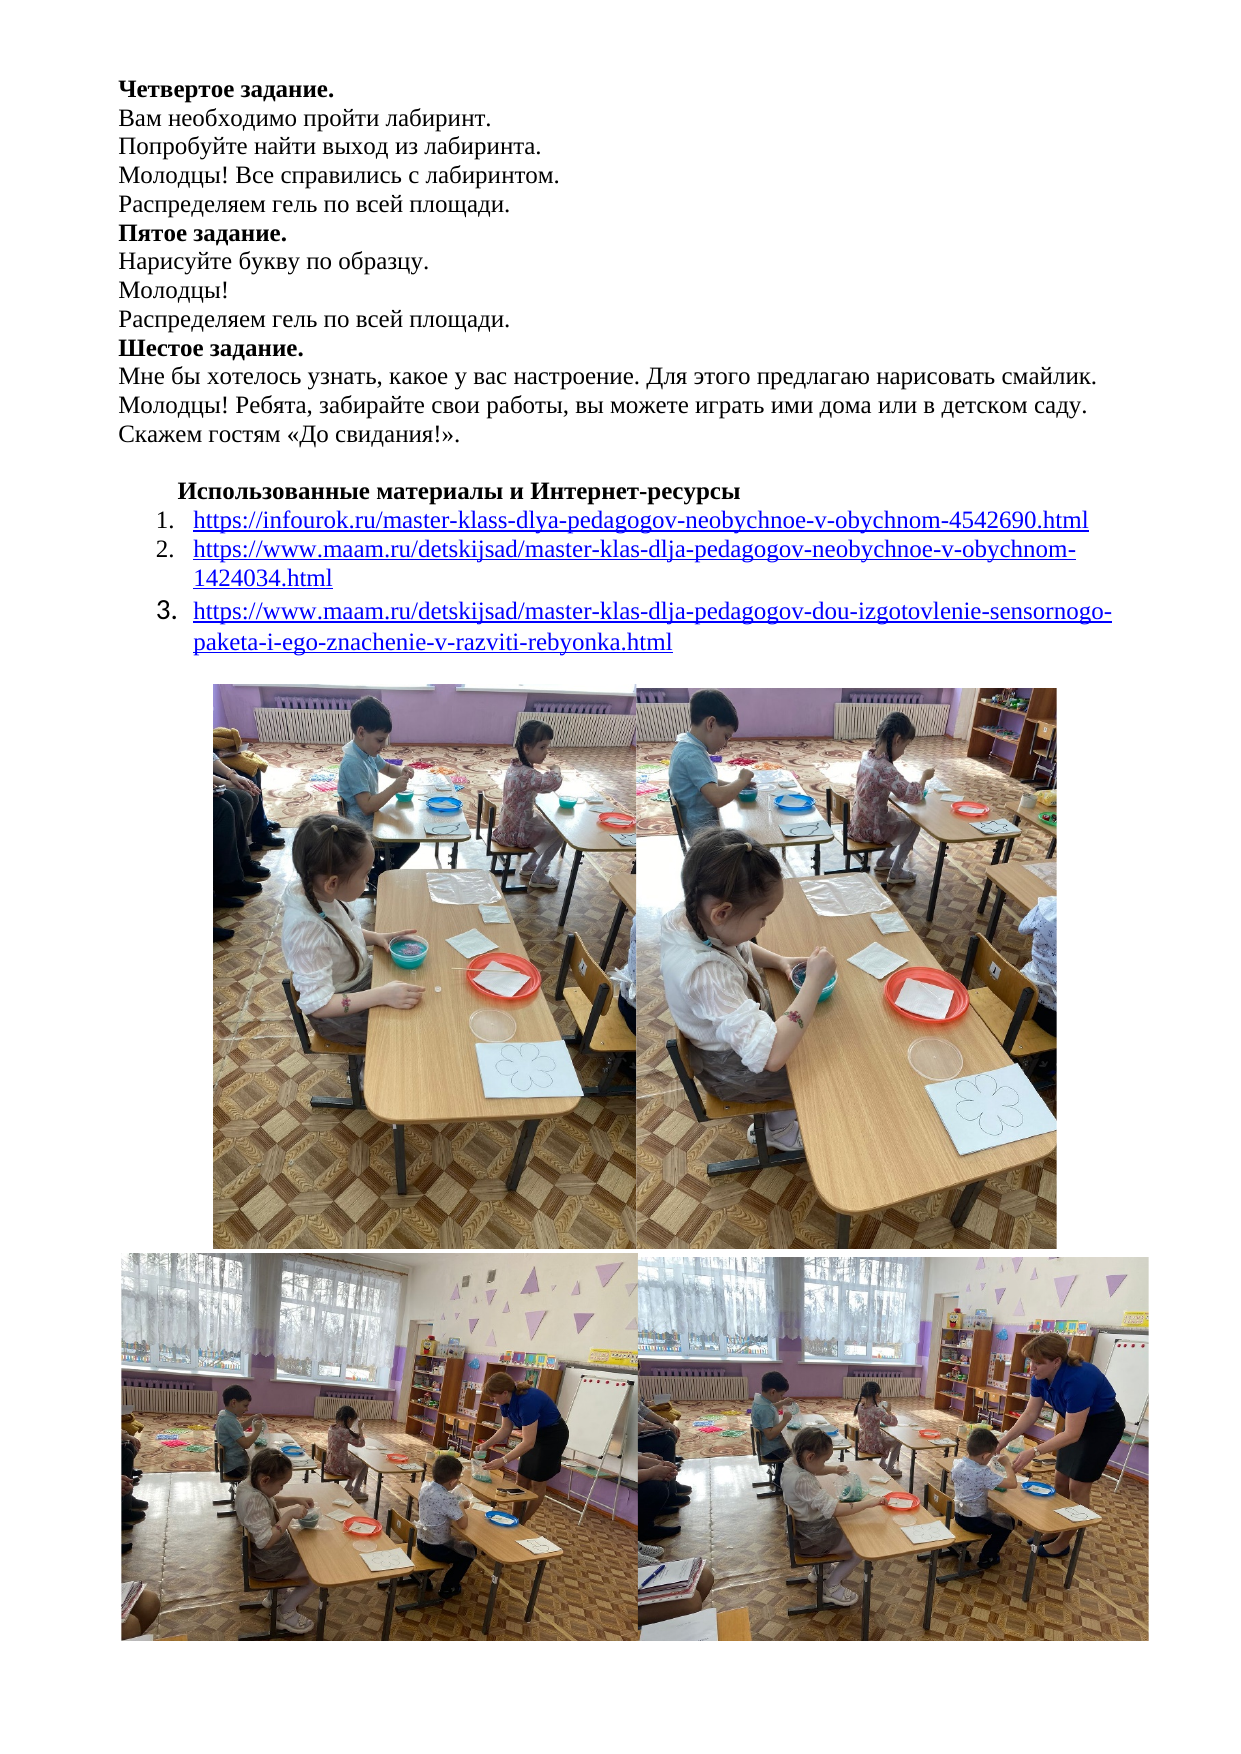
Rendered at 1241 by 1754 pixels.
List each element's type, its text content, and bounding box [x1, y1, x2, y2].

text Мне бы хотелось узнать, какое у вас настроение. Для этого предлагаю нарисовать смайлик. [118, 361, 1152, 390]
picture [121, 1253, 1149, 1641]
picture [213, 684, 1057, 1249]
text Использованные материалы и Интернет-ресурсы [118, 476, 1152, 505]
text Попробуйте найти выход из лабиринта. [118, 131, 1152, 160]
text Молодцы! Ребята, забирайте свои работы, вы можете играть ими дома или в детском саду. Скажем гостям «До свидания!». [118, 390, 1152, 448]
text Вам необходимо пройти лабиринт. [118, 103, 1152, 131]
text Четвертое задание. [118, 74, 1152, 103]
list https://infourok.ru/master-klass-dlya-pedagogov-neobychnoe-v-obychnom-4542690.html [156, 505, 1152, 534]
text Шестое задание. [118, 333, 1152, 361]
list https://www.maam.ru/detskijsad/master-klas-dlja-pedagogov-dou-izgotovlenie-sensornogo-paketa-i-ego-znachenie-v-razviti-rebyonka.html [156, 591, 1152, 656]
text Молодцы! Все справились с лабиринтом. [118, 160, 1152, 189]
text Нарисуйте букву по образцу. [118, 246, 1152, 275]
text Молодцы! [118, 275, 1152, 304]
text Распределяем гель по всей площади. [118, 304, 1152, 333]
text Пятое задание. [118, 218, 1152, 246]
list https://www.maam.ru/detskijsad/master-klas-dlja-pedagogov-neobychnoe-v-obychnom-1424034.html [156, 534, 1152, 591]
text Распределяем гель по всей площади. [118, 189, 1152, 218]
